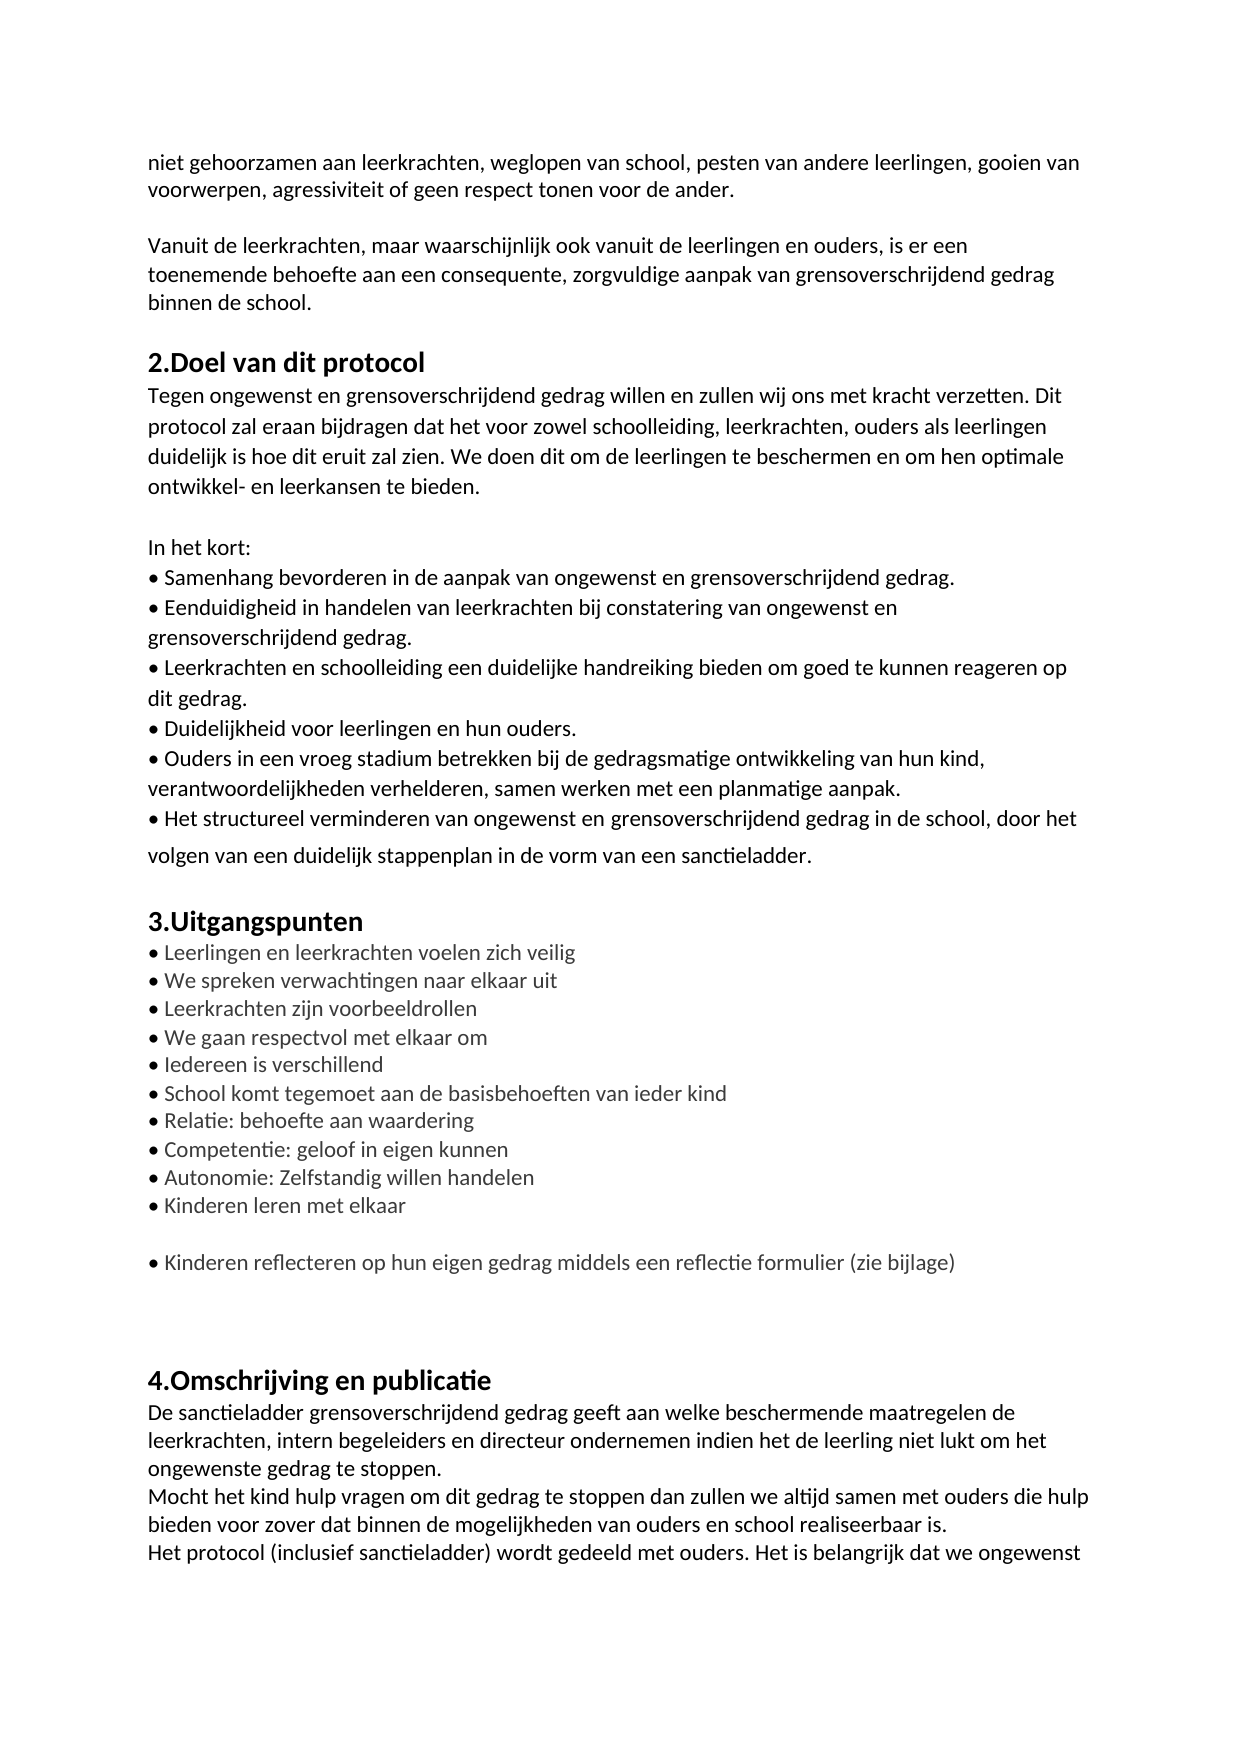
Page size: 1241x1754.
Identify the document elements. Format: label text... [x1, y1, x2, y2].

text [148, 1362, 1093, 1566]
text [148, 148, 1093, 344]
text 3.Uitgangspunten • Leerlingen en leerkrachten voelen zich veilig • We spreken verwachtingen naar elkaar uit • Leerkrachten zijn voorbeeldrollen • We gaan respectvol met elkaar om • Iedereen is verschillend • School komt tegemoet aan de basisbehoeften van ieder kind • Relatie: behoefte aan waardering • Competentie: geloof in eigen kunnen • Autonomie: Zelfstandig willen handelen • Kinderen leren met elkaar [148, 903, 1093, 1219]
text • Kinderen reflecteren op hun eigen gedrag middels een reflectie formulier (zie bijlage) [148, 1248, 1093, 1276]
text 2.Doel van dit protocol Tegen ongewenst en grensoverschrijdend gedrag willen en zullen wij ons met kracht verzetten. Dit protocol zal eraan bijdragen dat het voor zowel schoolleiding, leerkrachten, ouders als leerlingen duidelijk is hoe dit eruit zal zien. We doen dit om de leerlingen te beschermen en om hen optimale ontwikkel- en leerkansen te bieden. In het kort: • Samenhang bevorderen in de aanpak van ongewenst en grensoverschrijdend gedrag. • Eenduidigheid in handelen van leerkrachten bij constatering van ongewenst en grensoverschrijdend gedrag. • Leerkrachten en schoolleiding een duidelijke handreiking bieden om goed te kunnen reageren op dit gedrag. • Duidelijkheid voor leerlingen en hun ouders. • Ouders in een vroeg stadium betrekken bij de gedragsmatige ontwikkeling van hun kind, verantwoordelijkheden verhelderen, samen werken met een planmatige aanpak. • Het structureel verminderen van ongewenst en grensoverschrijdend gedrag in de school, door het volgen van een duidelijk stappenplan in de vorm van een sanctieladder. [148, 344, 1093, 871]
